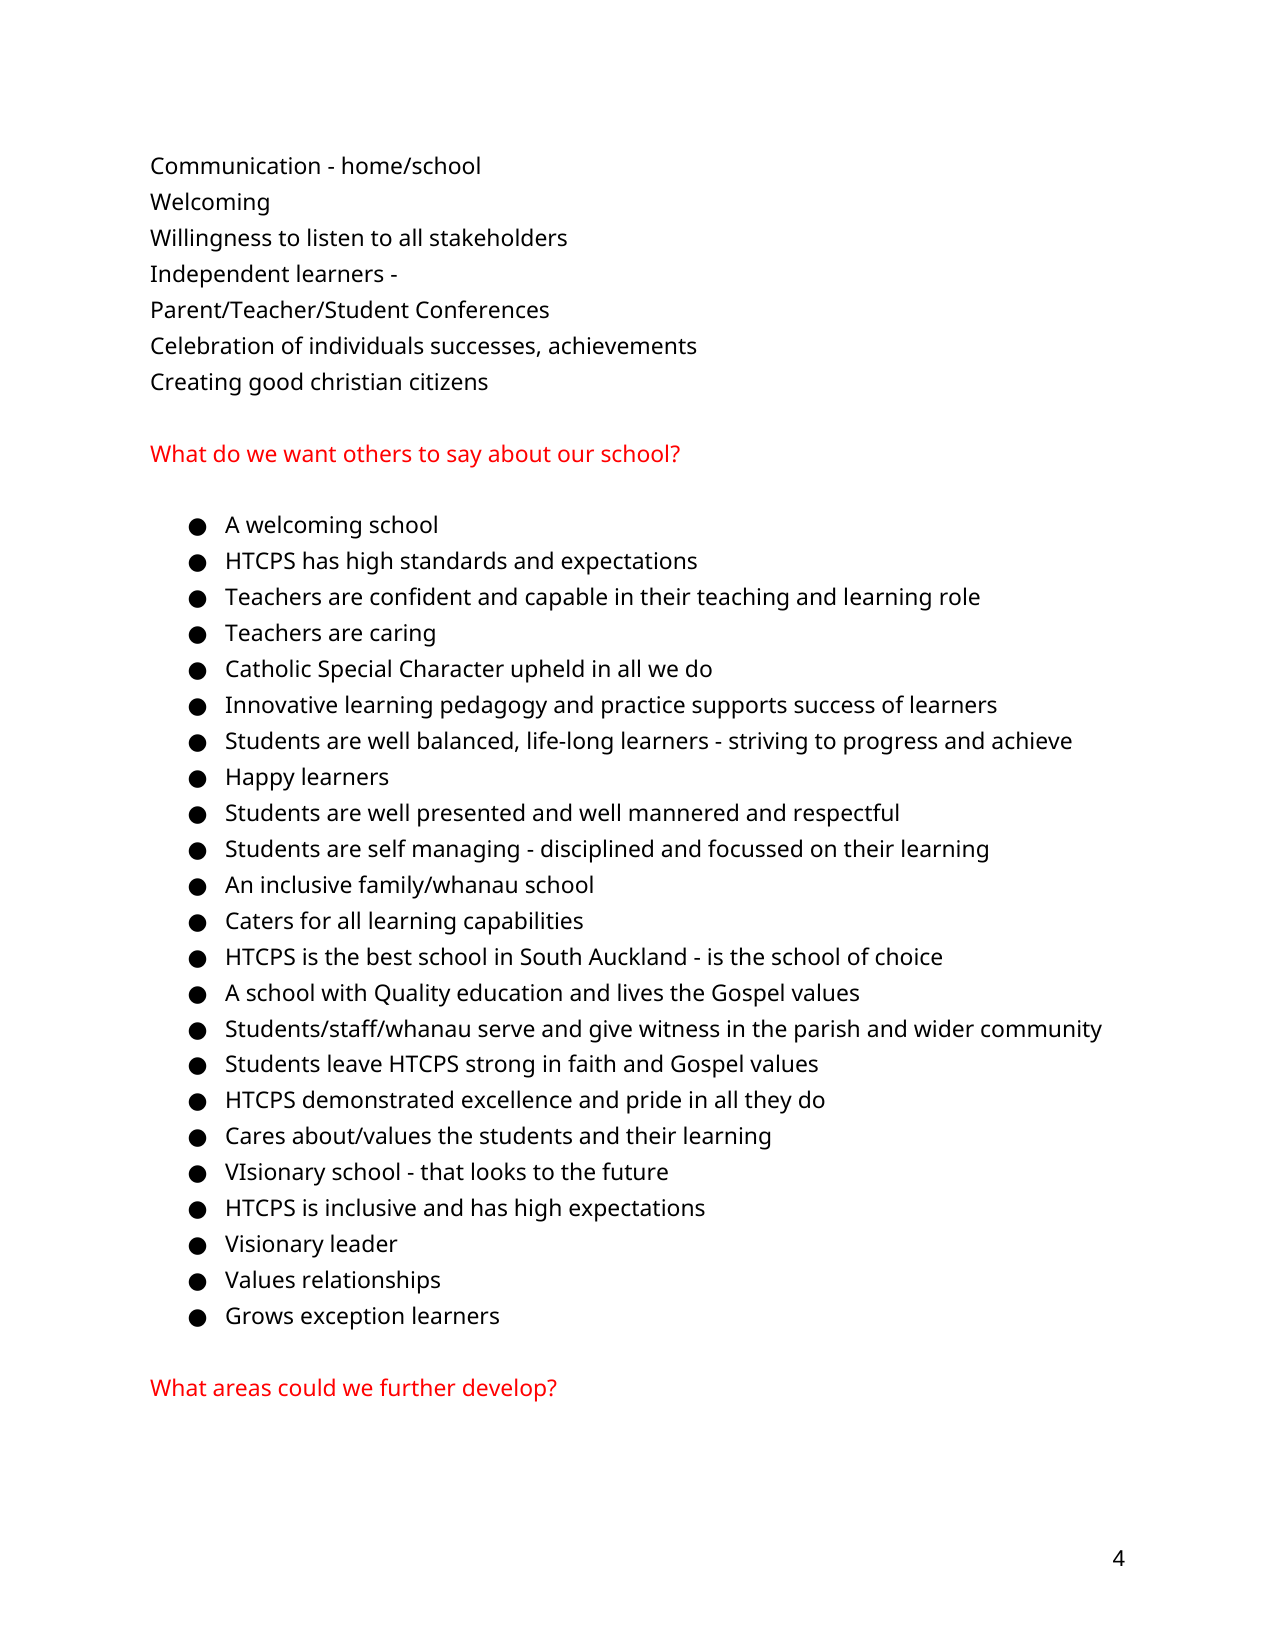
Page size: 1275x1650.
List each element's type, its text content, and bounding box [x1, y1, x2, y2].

list Cares about/values the students and their learning [187, 1120, 1125, 1152]
list Students are self managing - disciplined and focussed on their learning [187, 833, 1125, 864]
list A school with Quality education and lives the Gospel values [187, 977, 1125, 1008]
list Caters for all learning capabilities [187, 905, 1125, 936]
text Willingness to listen to all stakeholders [150, 222, 1125, 253]
text Creating good christian citizens [150, 366, 1125, 397]
list HTCPS is the best school in South Auckland - is the school of choice [187, 941, 1125, 972]
list HTCPS is inclusive and has high expectations [187, 1192, 1125, 1223]
list Students are well presented and well mannered and respectful [187, 797, 1125, 828]
text What do we want others to say about our school? [150, 437, 1125, 469]
list An inclusive family/whanau school [187, 869, 1125, 900]
list Teachers are caring [187, 617, 1125, 648]
list Students leave HTCPS strong in faith and Gospel values [187, 1048, 1125, 1080]
list Teachers are confident and capable in their teaching and learning role [187, 581, 1125, 612]
text Independent learners - [150, 258, 1125, 289]
text What areas could we further develop? [150, 1372, 1125, 1403]
list Students are well balanced, life-long learners - striving to progress and achieve [187, 725, 1125, 756]
list HTCPS has high standards and expectations [187, 545, 1125, 577]
text Communication - home/school [150, 150, 1125, 181]
text Welcoming [150, 186, 1125, 217]
list Innovative learning pedagogy and practice supports success of learners [187, 689, 1125, 720]
list Grows exception learners [187, 1300, 1125, 1331]
list Catholic Special Character upheld in all we do [187, 653, 1125, 684]
list Visionary leader [187, 1228, 1125, 1259]
list VIsionary school - that looks to the future [187, 1156, 1125, 1187]
list A welcoming school [187, 509, 1125, 541]
list Students/staff/whanau serve and give witness in the parish and wider community [187, 1012, 1125, 1044]
text Celebration of individuals successes, achievements [150, 330, 1125, 361]
list HTCPS demonstrated excellence and pride in all they do [187, 1084, 1125, 1116]
list Happy learners [187, 761, 1125, 792]
list Values relationships [187, 1264, 1125, 1295]
text Parent/Teacher/Student Conferences [150, 294, 1125, 325]
